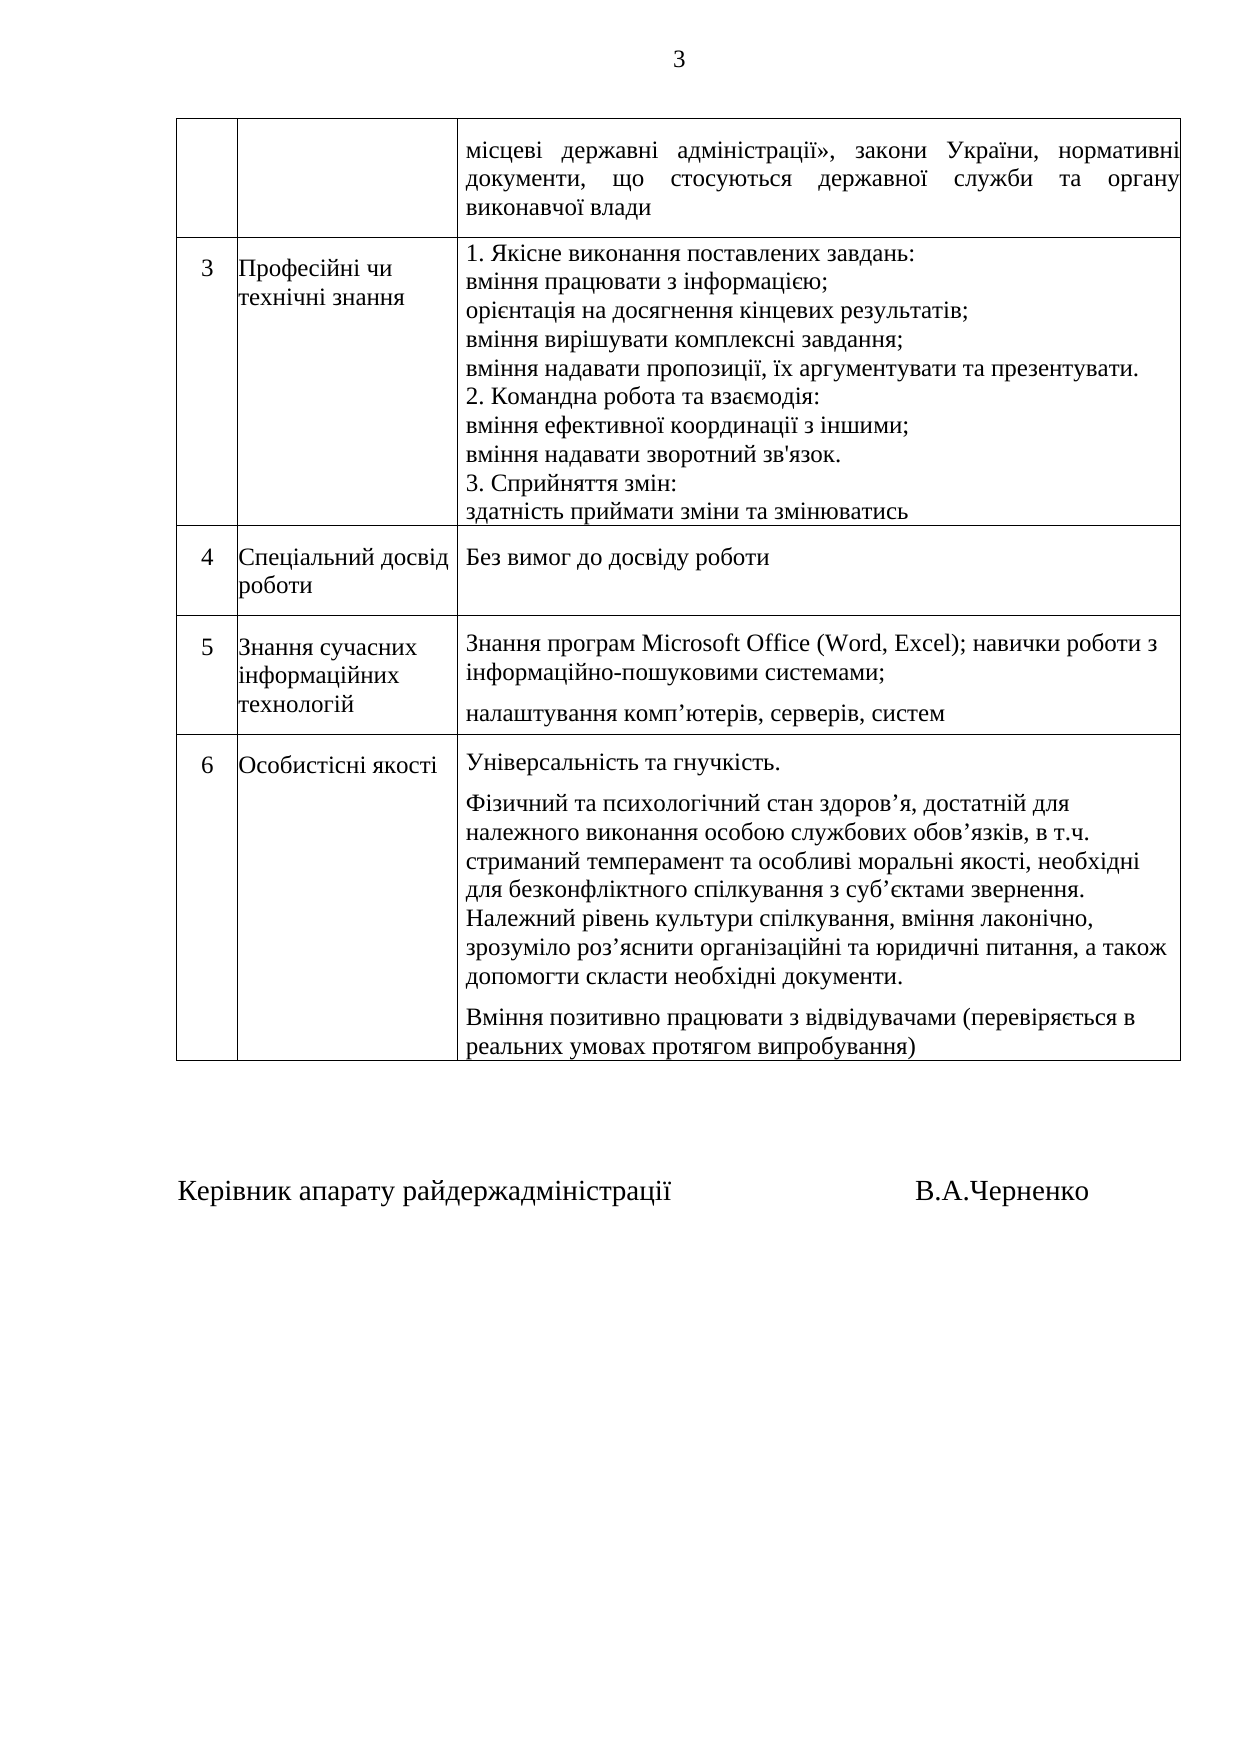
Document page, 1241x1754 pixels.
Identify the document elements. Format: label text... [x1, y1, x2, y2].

table_cell Знання сучасних інформаційних технологій [238, 616, 457, 733]
table_cell 5 [177, 616, 237, 733]
table_cell 6 [177, 735, 237, 1059]
table_cell 4 [177, 526, 237, 615]
table_cell Спеціальний досвід роботи [238, 526, 457, 615]
table_cell 2 [177, 119, 237, 237]
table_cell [458, 119, 1180, 237]
table_cell Професійні чи технічні знання [238, 238, 457, 525]
table_cell Без вимог до досвіду роботи [458, 526, 1180, 615]
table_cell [238, 119, 457, 237]
table_cell Універсальність та гнучкість. Фізичний та психологічний стан здоров’я, достатній для належного виконання особою службових обов’язків, в т.ч. стриманий темперамент та особливі моральні якості, необхідні для безконфліктного спілкування з суб’єктами звернення. Належний рівень культури спілкування, вміння лаконічно, зрозуміло роз’яснити організаційні та юридичні питання, а також допомогти скласти необхідні документи. Вміння позитивно працювати з відвідувачами (перевіряється в реальних умовах протягом випробування) [458, 735, 1180, 1059]
table_cell 1. Якісне виконання поставлених завдань: вміння працювати з інформацією; орієнтація на досягнення кінцевих результатів; вміння вирішувати комплексні завдання; вміння надавати пропозиції, їх аргументувати та презентувати. 2. Командна робота та взаємодія: вміння ефективної координації з іншими; вміння надавати зворотний зв'язок. 3. Сприйняття змін: здатність приймати зміни та змінюватись [458, 238, 1180, 525]
table_cell Особистісні якості [238, 735, 457, 1059]
text Керівник апарату райдержадміністрації В.А.Черненко [177, 1173, 1181, 1207]
table_cell Знання програм Microsoft Office (Word, Excel); навички роботи з інформаційно-пошуковими системами; налаштування комп’ютерів, серверів, систем [458, 616, 1180, 733]
table_cell 3 [177, 238, 237, 525]
